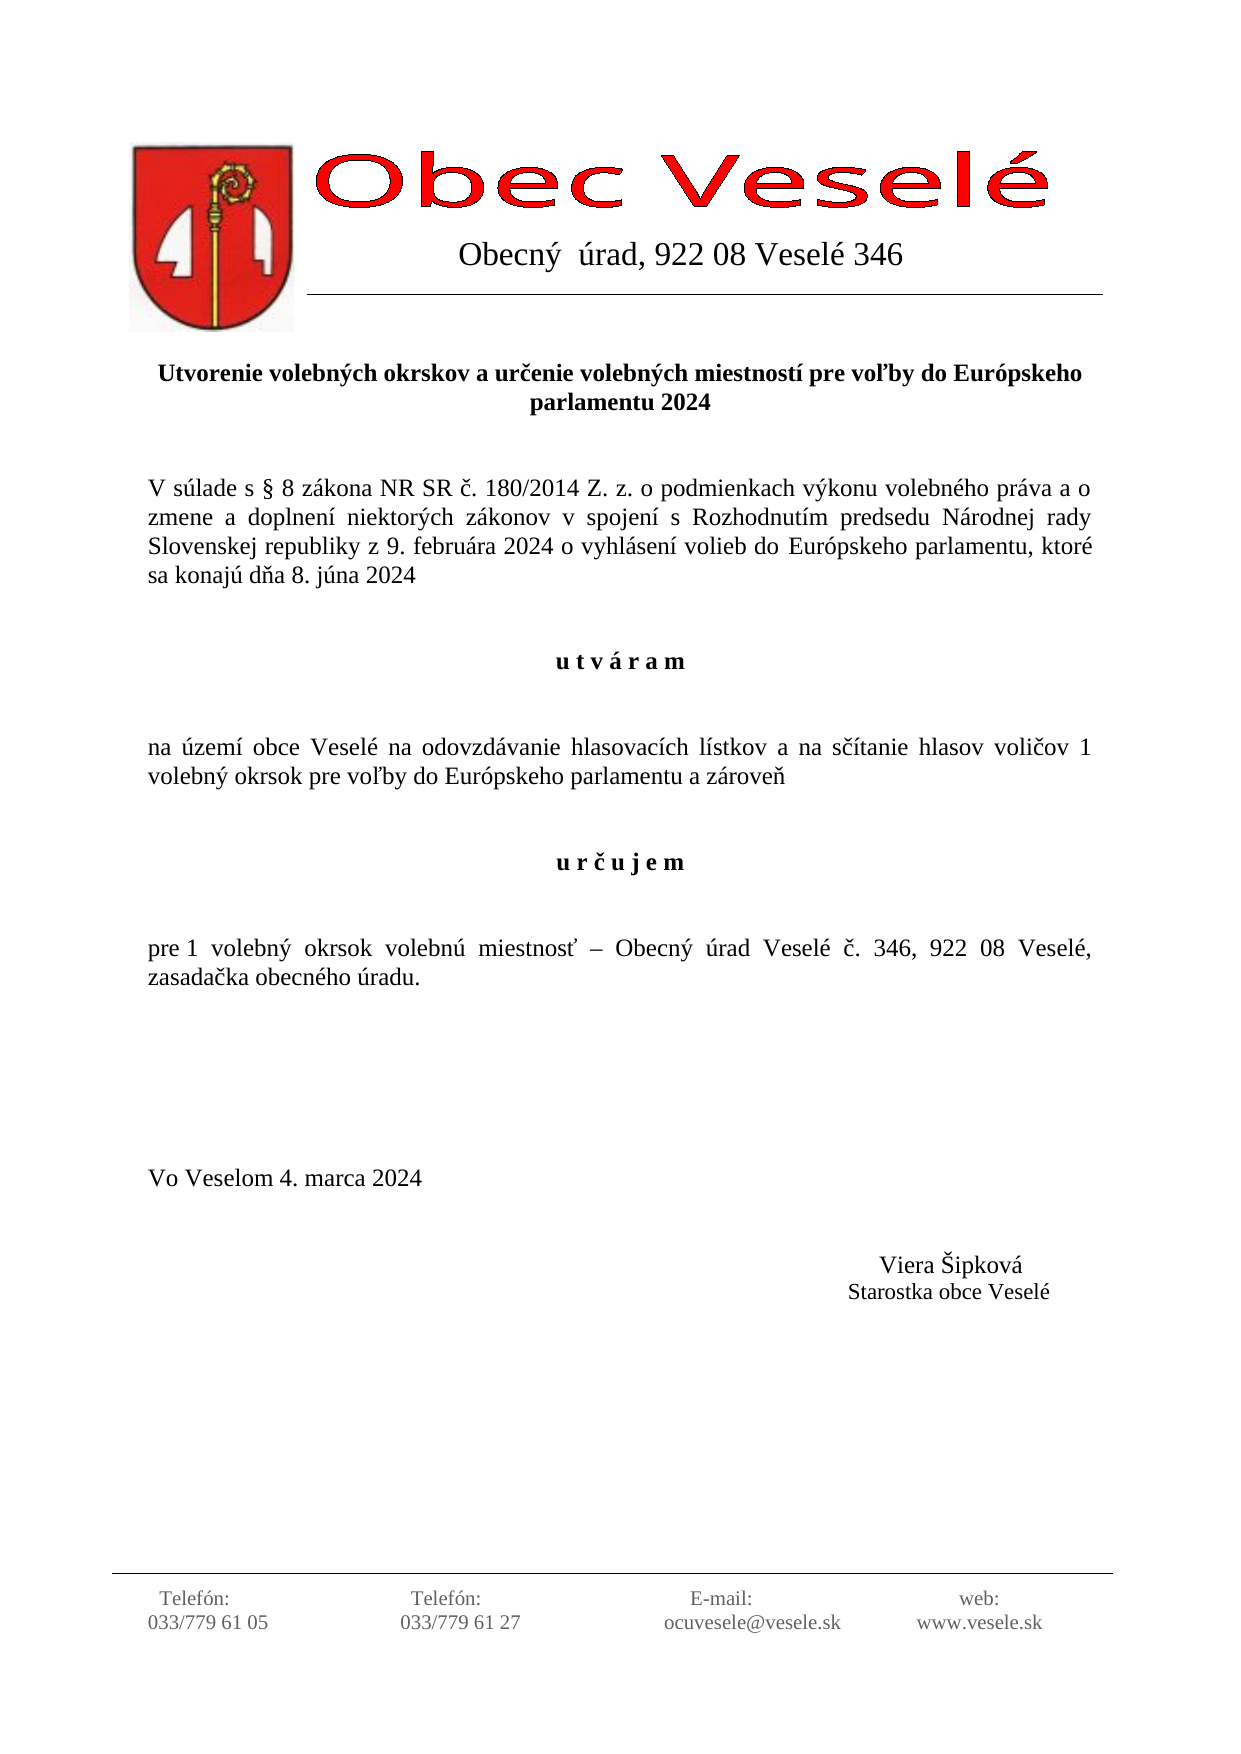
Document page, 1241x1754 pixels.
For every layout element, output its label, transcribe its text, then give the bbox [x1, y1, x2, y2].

text +◦ Obecný úrad, 922 08 Veselé 346 [295, 234, 1093, 272]
text u r č u j e m [148, 847, 1093, 876]
text Utvorenie volebných okrskov a určenie volebných miestností pre voľby do Európskeho parlamentu 2024 [148, 358, 1093, 416]
text 033/779 61 05 033/779 61 27 ocuvesele@vesele.sk www.vesele.sk [148, 1610, 1093, 1634]
picture [129, 142, 295, 332]
text na území obce Veselé na odovzdávanie hlasovacích lístkov a na sčítanie hlasov voličov 1 volebný okrsok pre voľby do Európskeho parlamentu a zároveň [148, 732, 1093, 790]
text Vo Veselom 4. marca 2024 [148, 1163, 1093, 1192]
text V súlade s § 8 zákona NR SR č. 180/2014 Z. z. o podmienkach výkonu volebného práva a o zmene a doplnení niektorých zákonov v spojení s Rozhodnutím predsedu Národnej rady Slovenskej republiky z 9. februára 2024 o vyhlásení volieb do Európskeho parlamentu, ktoré sa konajú dňa 8. júna 2024 [148, 473, 1093, 588]
text pre 1 volebný okrsok volebnú miestnosť – Obecný úrad Veselé č. 346, 922 08 Veselé, zasadačka obecného úradu. [148, 933, 1093, 991]
text Telefón: Telefón: E-mail: web: [148, 1586, 1093, 1610]
text Starostka obce Veselé [148, 1278, 1093, 1305]
text u t v á r a m [148, 646, 1093, 675]
text Viera Šipková [148, 1250, 1093, 1278]
